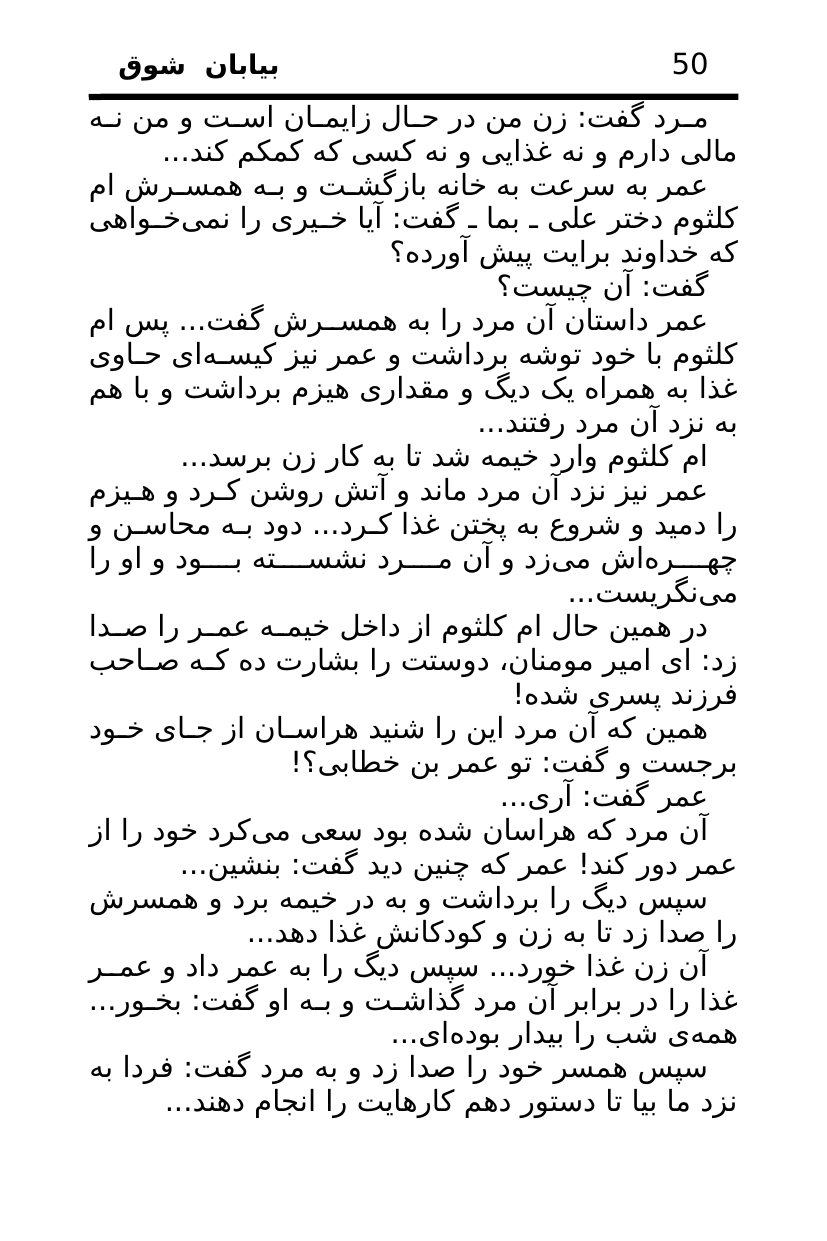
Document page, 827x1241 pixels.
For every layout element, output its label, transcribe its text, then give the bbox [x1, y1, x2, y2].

text در همین حال ام کلثوم از داخل خیمه عمر را صدا زد: ای امیر مومنان، دوستت را بشارت ده که صاحب فرزند پسری شده! [89, 609, 738, 711]
text ام کلثوم وارد خیمه شد تا به کار زن برسد... [89, 439, 738, 473]
text سپس دیگ را برداشت و به در خیمه برد و همسرش را صدا زد تا به زن و کودکانش غذا دهد... [89, 881, 738, 949]
text آن زن غذا خورد... سپس دیگ را به عمر داد و عمر غذا را در برابر آن مرد گذاشت و به او گفت: بخور... همه‌ی شب را بیدار بوده‌ای... [89, 949, 738, 1051]
text گفت: آن چیست؟ [89, 270, 738, 304]
text آن مرد که هراسان شده بود سعی می‌کرد خود را از عمر دور کند! عمر که چنین دید گفت: بنشین... [89, 813, 738, 881]
text عمر نیز نزد آن مرد ماند و آتش روشن کرد و هیزم را دمید و شروع به پختن غذا کرد... دود به محاسن و چهره‌اش می‌زد و آن مرد نشسته بود و او را می‌نگریست... [89, 473, 738, 609]
text عمر داستان آن مرد را به همسرش گفت... پس ام کلثوم با خود توشه برداشت و عمر نیز کیسه‌ای حاوی غذا به همراه یک دیگ و مقداری هیزم برداشت و با هم به نزد آن مرد رفتند... [89, 304, 738, 439]
text مرد گفت: زن من در حال زایمان است و من نه مالی دارم و نه غذایی و نه کسی که کمکم کند... [89, 100, 738, 168]
text همین که آن مرد این را شنید هراسان از جای خود برجست و گفت: تو عمر بن خطابی؟! [89, 711, 738, 779]
text عمر به سرعت به خانه بازگشت و به همسرش ام کلثوم دختر علی ـ بما ـ گفت: آیا خیری را نمی‌خواهی که خداوند برایت پیش آورده؟ [89, 168, 738, 270]
text سپس همسر خود را صدا زد و به مرد گفت: فردا به نزد ما بیا تا دستور دهم کارهایت را انجام دهند... [89, 1051, 738, 1119]
text عمر گفت: آری... [89, 779, 738, 813]
